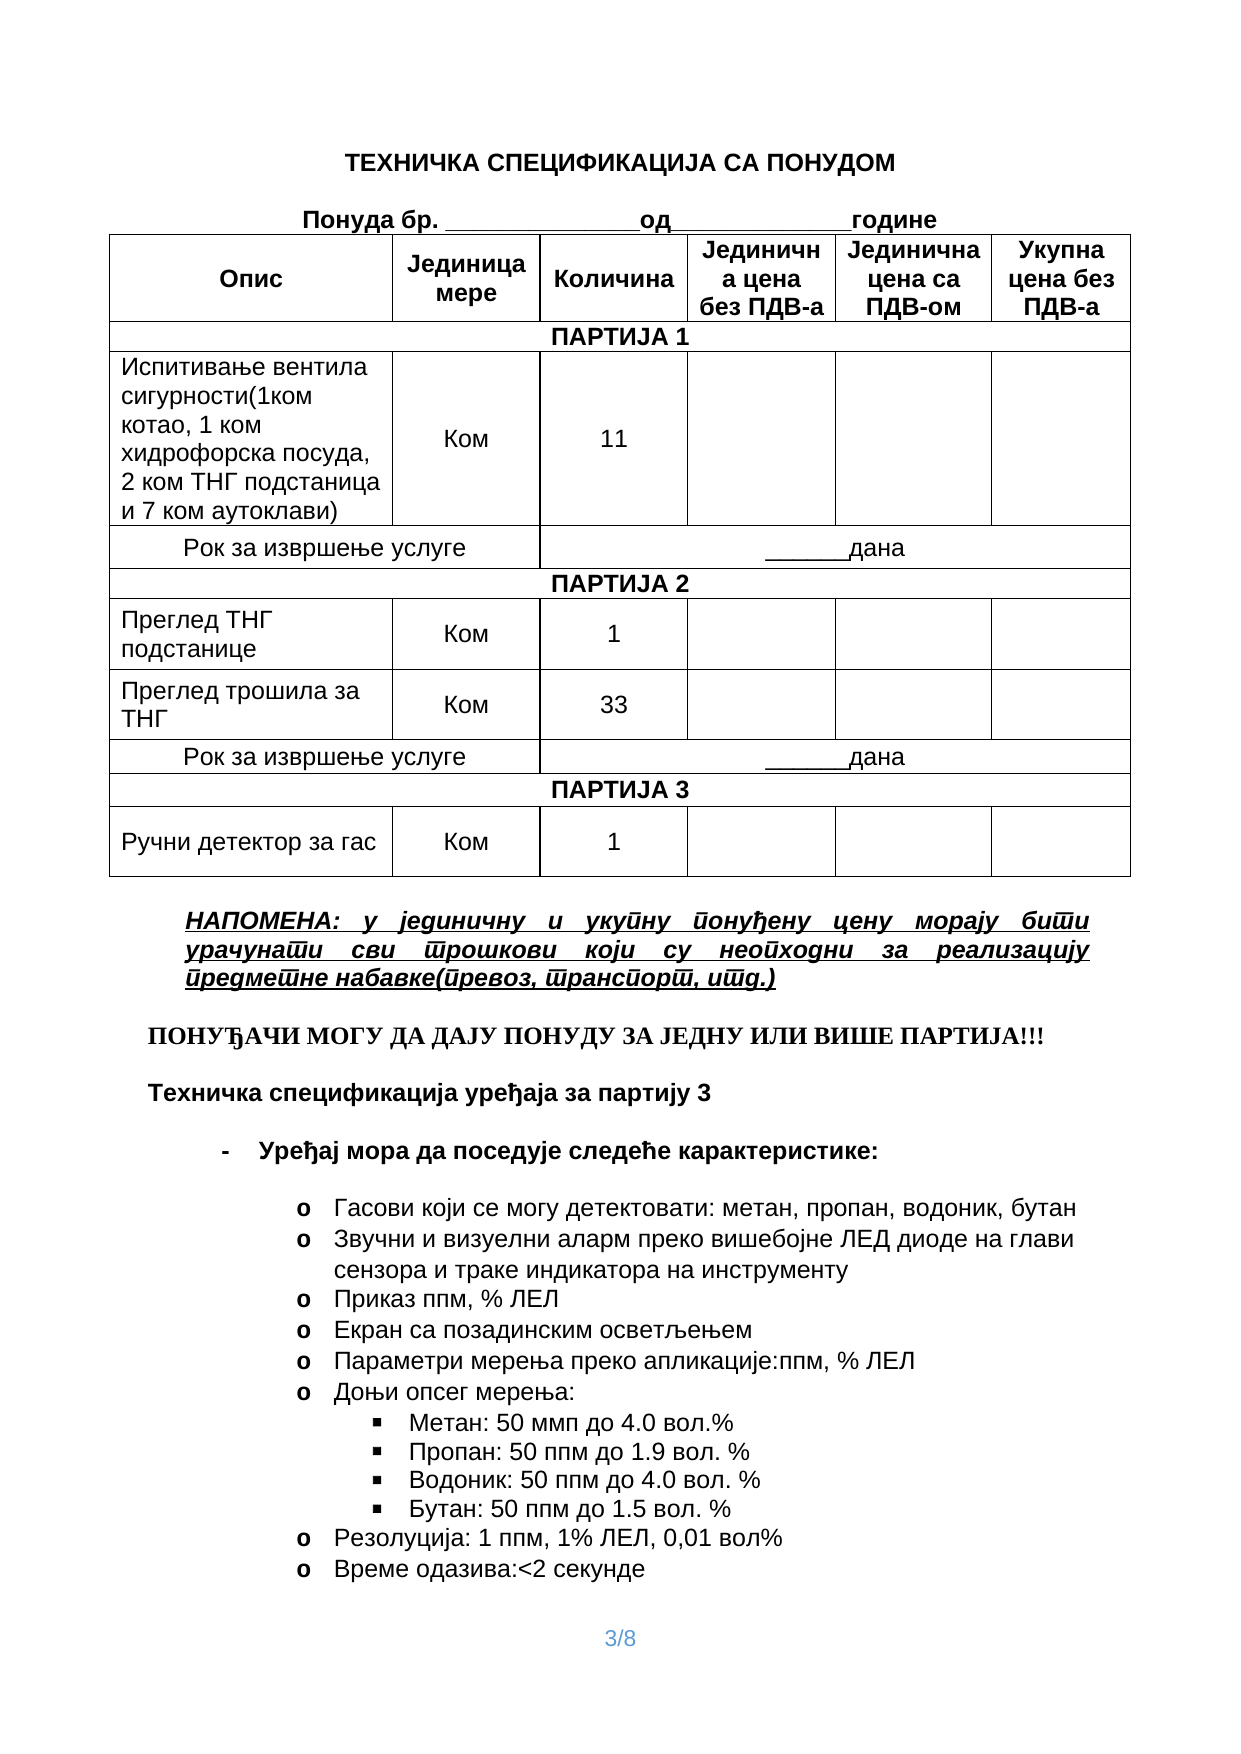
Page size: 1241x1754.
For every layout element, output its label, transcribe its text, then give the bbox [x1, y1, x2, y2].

text ПОНУЂАЧИ МОГУ ДА ДАЈУ ПОНУДУ ЗА ЈЕДНУ ИЛИ ВИШЕ ПАРТИЈА!!! [148, 1021, 1093, 1049]
table_cell Преглед ТНГ подстанице [110, 599, 392, 669]
table_cell ПАРТИЈА 2 [110, 569, 1130, 598]
table_cell Испитивање вентила сигурности(1ком котао, 1 ком хидрофорска посуда, 2 ком ТНГ подстаница и 7 ком аутоклави) [110, 352, 392, 525]
table_cell [992, 670, 1130, 739]
list Приказ ппм, % ЛЕЛ [296, 1284, 1093, 1315]
list Доњи опсег мерења: [296, 1377, 1093, 1408]
text Понуда бр. ______________од_____________године [148, 205, 1093, 234]
table_cell Ручни детектор за гас [110, 807, 392, 876]
table_header Јединична цена са ПДВ-ом [836, 235, 991, 321]
table_cell [836, 807, 991, 876]
table_cell [836, 670, 991, 739]
table_header Укупна цена без ПДВ-а [992, 235, 1130, 321]
list Параметри мерења преко апликације:ппм, % ЛЕЛ [296, 1346, 1093, 1377]
table_cell [688, 599, 835, 669]
table_cell 33 [541, 670, 687, 739]
table_header Опис [110, 235, 392, 321]
table_cell ПАРТИЈА 3 [110, 774, 1130, 806]
table_cell [688, 807, 835, 876]
list Гасови који се могу детектовати: метан, пропан, водоник, бутан [296, 1193, 1093, 1224]
table_cell [992, 599, 1130, 669]
table_cell [688, 670, 835, 739]
table_cell Ком [393, 599, 539, 669]
table_cell Рок за извршење услуге [110, 526, 539, 568]
table_cell [992, 807, 1130, 876]
table_cell ______дана [541, 740, 1130, 773]
list Резолуција: 1 ппм, 1% ЛЕЛ, 0,01 вол% [296, 1523, 1093, 1554]
list Бутан: 50 ппм до 1.5 вол. % [371, 1494, 1093, 1523]
table_cell Преглед трошила за ТНГ [110, 670, 392, 739]
table_header Количина [541, 235, 687, 321]
table_header Јединица мере [393, 235, 539, 321]
text Техничка спецификација уређаја за партију 3 [148, 1078, 1093, 1107]
text ТЕХНИЧКА СПЕЦИФИКАЦИЈА СА ПОНУДОМ [148, 148, 1093, 176]
list Екран са позадинским осветљењем [296, 1315, 1093, 1346]
table_cell [836, 599, 991, 669]
table_cell 11 [541, 352, 687, 525]
table_cell 1 [541, 807, 687, 876]
list Пропан: 50 ппм до 1.9 вол. % [371, 1437, 1093, 1465]
table_cell ______дана [541, 526, 1130, 568]
table_cell Ком [393, 670, 539, 739]
table_cell [992, 352, 1130, 525]
table_cell [836, 352, 991, 525]
list Уређај мора да поседује следеће карактеристике: [221, 1136, 1093, 1164]
table_cell [688, 352, 835, 525]
list Звучни и визуелни аларм преко вишебојне ЛЕД диоде на глави сензора и траке индикатора на инструменту [296, 1224, 1093, 1284]
table_cell ПАРТИЈА 1 [110, 322, 1130, 351]
table_cell Рок за извршење услуге [110, 740, 539, 773]
table_header Јединична цена без ПДВ-а [688, 235, 835, 321]
list Метан: 50 ммп до 4.0 вол.% [371, 1408, 1093, 1437]
text НАПОМЕНА: у јединичну и укупну понуђену цену морају бити урачунати сви трошкови који су неопходни за реализацију предметне набавке(превоз, транспорт, итд.) [185, 906, 1093, 992]
table_cell 1 [541, 599, 687, 669]
table_cell Ком [393, 352, 539, 525]
list Време одазива:<2 секунде [296, 1554, 1093, 1585]
list Водоник: 50 ппм до 4.0 вол. % [371, 1465, 1093, 1494]
table_cell Ком [393, 807, 539, 876]
